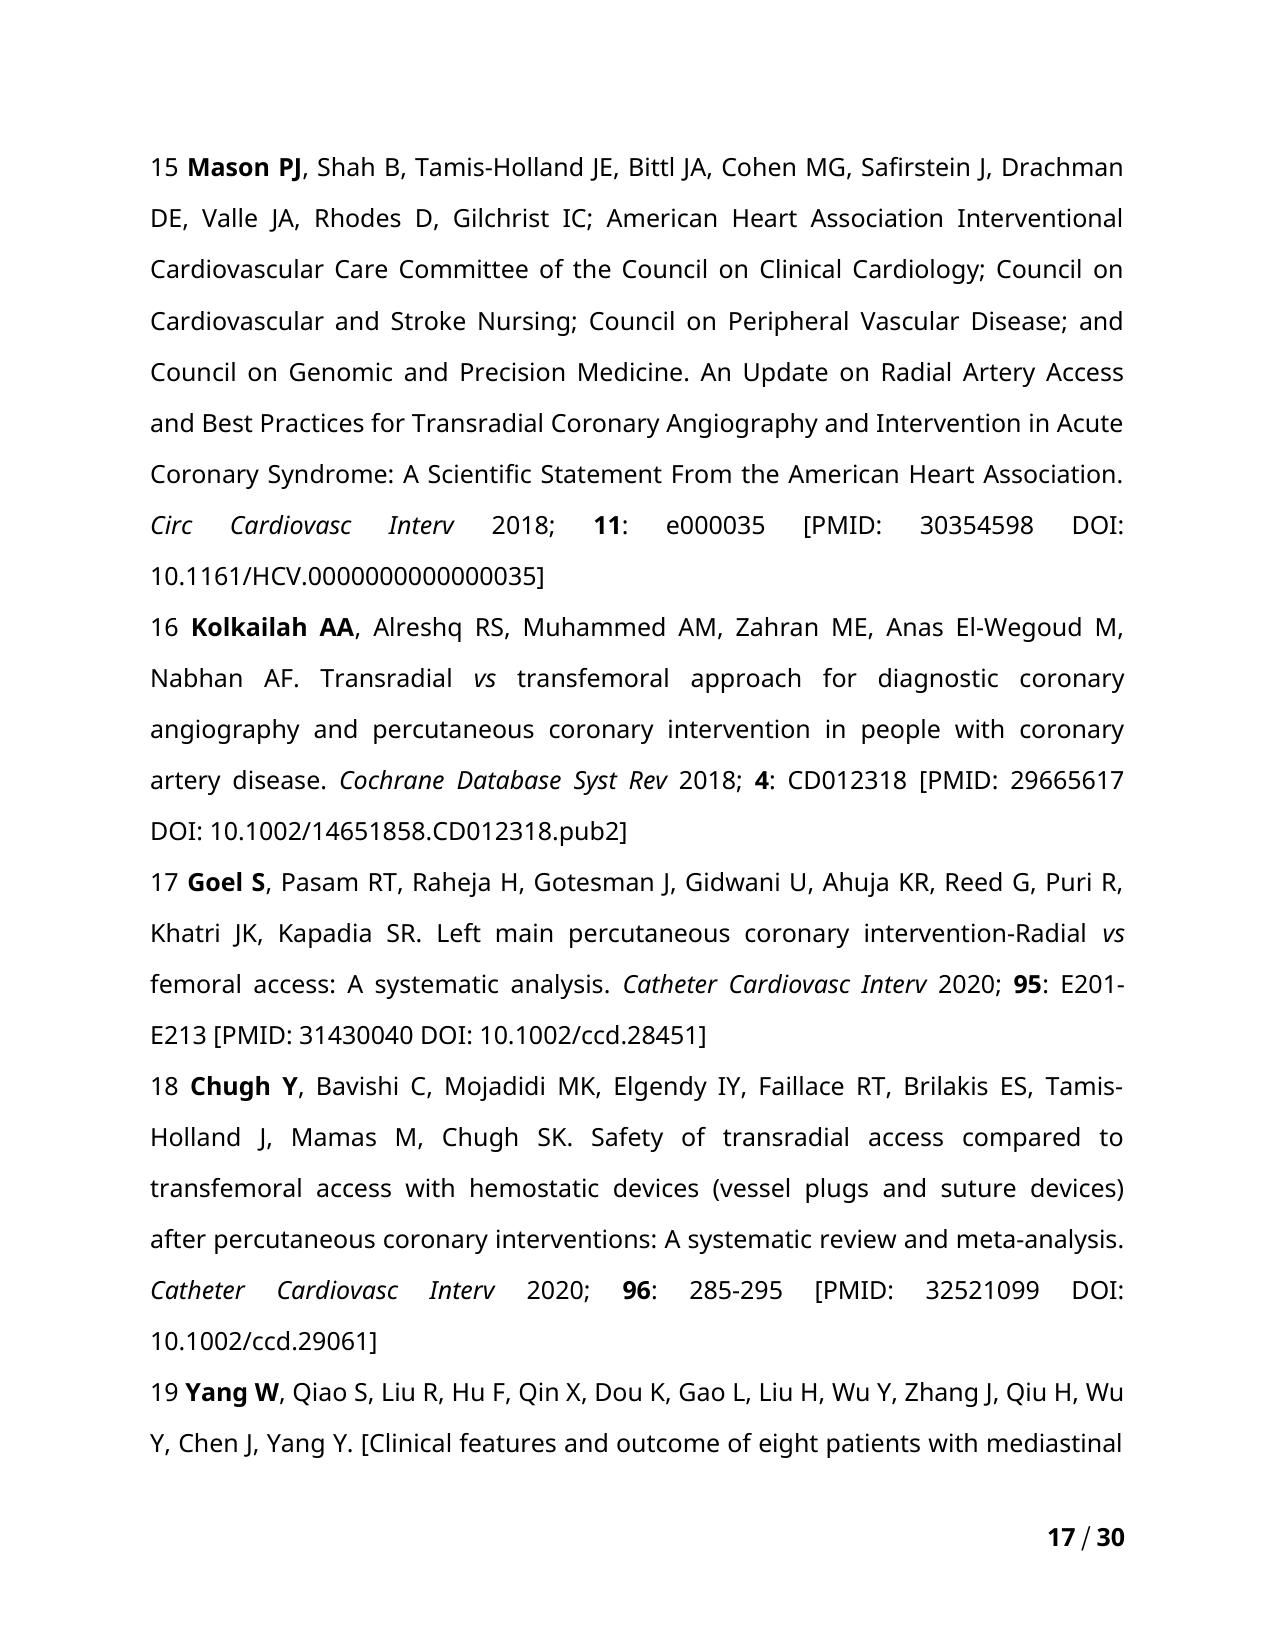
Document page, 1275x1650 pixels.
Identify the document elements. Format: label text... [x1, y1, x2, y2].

text 17 Goel S, Pasam RT, Raheja H, Gotesman J, Gidwani U, Ahuja KR, Reed G, Puri R, Khatri JK, Kapadia SR. Left main percutaneous coronary intervention-Radial vs femoral access: A systematic analysis. Catheter Cardiovasc Interv 2020; 95: E201-E213 [PMID: 31430040 DOI: 10.1002/ccd.28451] [150, 864, 1125, 1052]
text 16 Kolkailah AA, Alreshq RS, Muhammed AM, Zahran ME, Anas El-Wegoud M, Nabhan AF. Transradial vs transfemoral approach for diagnostic coronary angiography and percutaneous coronary intervention in people with coronary artery disease. Cochrane Database Syst Rev 2018; 4: CD012318 [PMID: 29665617 DOI: 10.1002/14651858.CD012318.pub2] [150, 609, 1125, 848]
text 15 Mason PJ, Shah B, Tamis-Holland JE, Bittl JA, Cohen MG, Safirstein J, Drachman DE, Valle JA, Rhodes D, Gilchrist IC; American Heart Association Interventional Cardiovascular Care Committee of the Council on Clinical Cardiology; Council on Cardiovascular and Stroke Nursing; Council on Peripheral Vascular Disease; and Council on Genomic and Precision Medicine. An Update on Radial Artery Access and Best Practices for Transradial Coronary Angiography and Intervention in Acute Coronary Syndrome: A Scientific Statement From the American Heart Association. Circ Cardiovasc Interv 2018; 11: e000035 [PMID: 30354598 DOI: 10.1161/HCV.0000000000000035] [150, 150, 1125, 592]
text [150, 1375, 1125, 1460]
text 18 Chugh Y, Bavishi C, Mojadidi MK, Elgendy IY, Faillace RT, Brilakis ES, Tamis-Holland J, Mamas M, Chugh SK. Safety of transradial access compared to transfemoral access with hemostatic devices (vessel plugs and suture devices) after percutaneous coronary interventions: A systematic review and meta-analysis. Catheter Cardiovasc Interv 2020; 96: 285-295 [PMID: 32521099 DOI: 10.1002/ccd.29061] [150, 1069, 1125, 1358]
